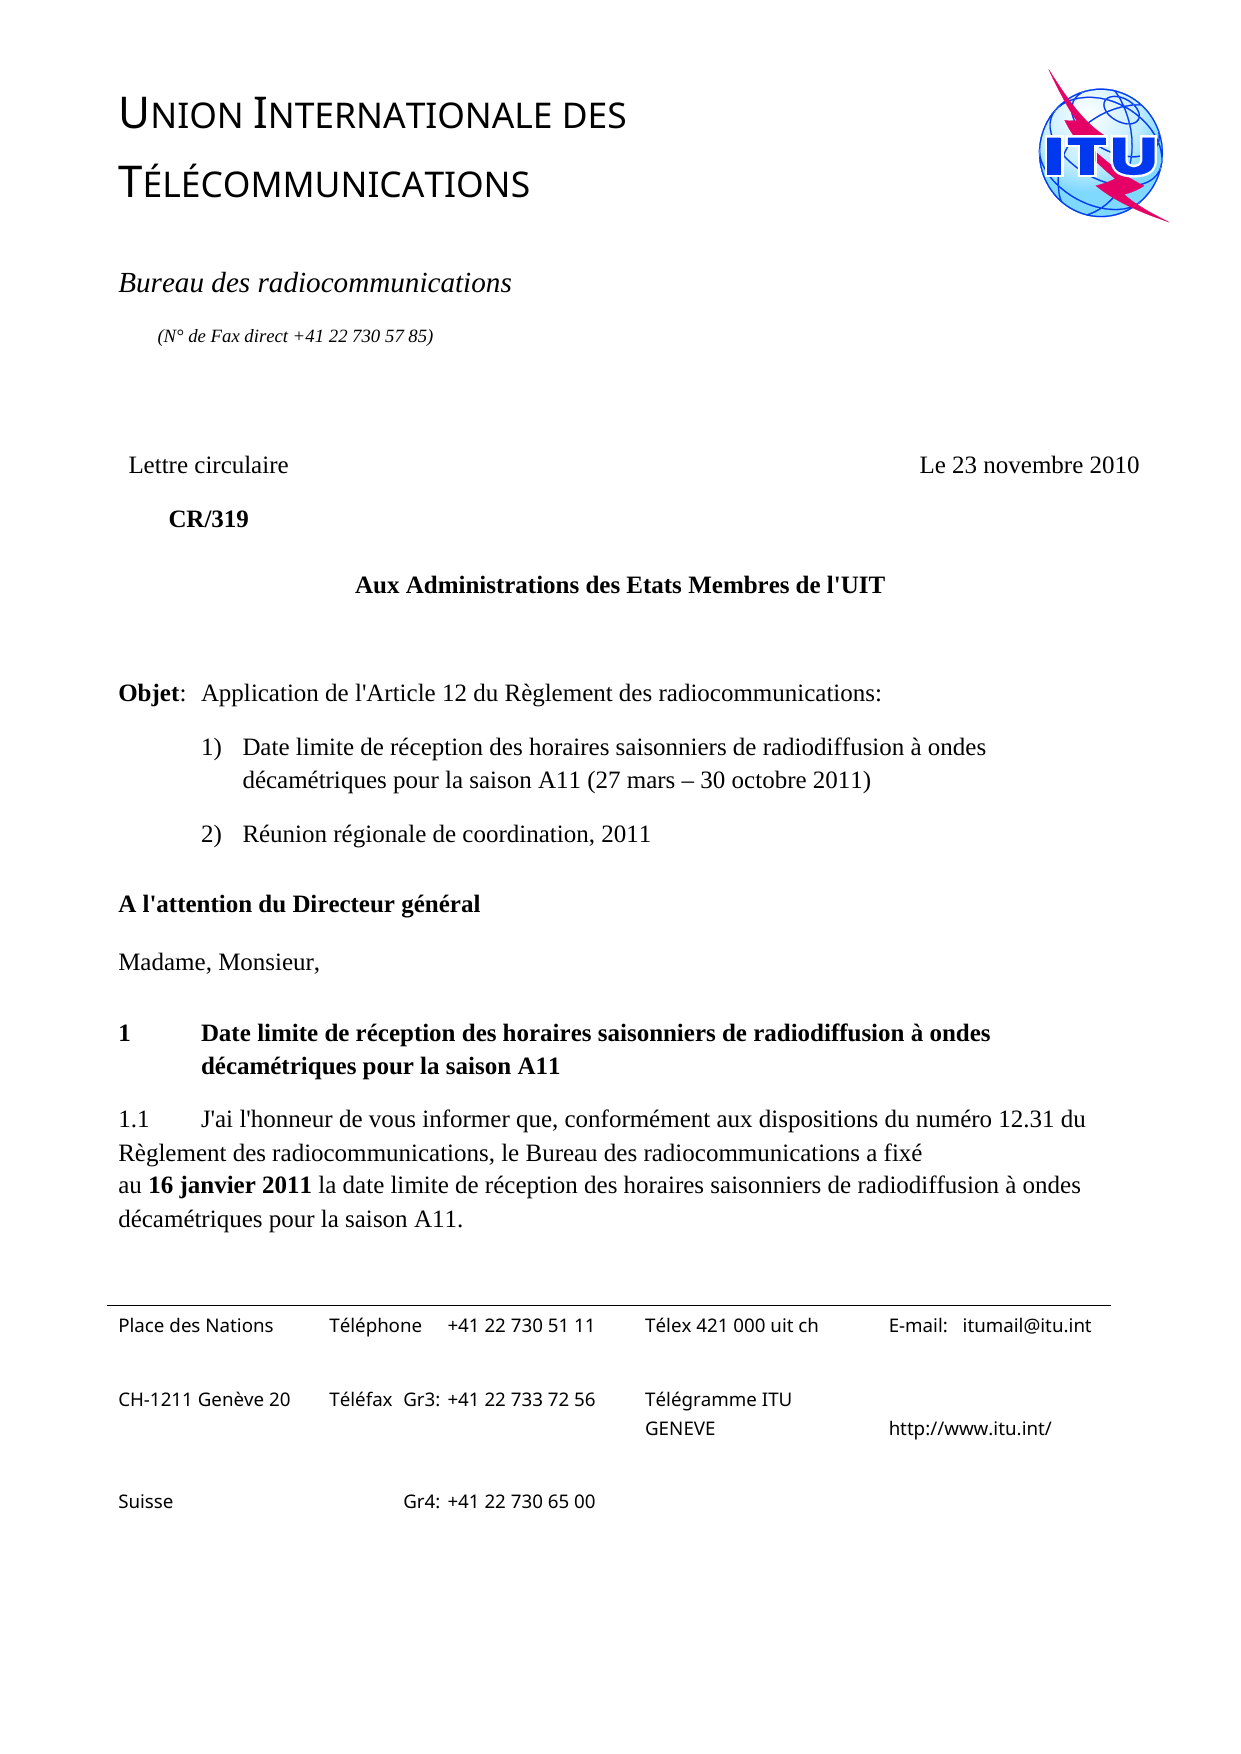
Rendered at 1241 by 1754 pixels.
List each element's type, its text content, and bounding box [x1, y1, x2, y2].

text 1) Date limite de réception des horaires saisonniers de radiodiffusion à ondes décamétriques pour la saison A11 (27 mars – 30 octobre 2011) [118, 732, 1122, 793]
text 2) Réunion régionale de coordination, 2011 [118, 819, 1122, 847]
text Madame, Monsieur, [118, 947, 1122, 976]
text 1.1 J'ai l'honneur de vous informer que, conformément aux dispositions du numéro 12.31 du Règlement des radiocommunications, le Bureau des radiocommunications a fixé au 16 janvier 2011 la date limite de réception des horaires saisonniers de radiodiffusion à ondes décamétriques pour la saison A11. [118, 1104, 1122, 1232]
table_header Le 23 novembre 2010 [310, 438, 1151, 558]
table_header [1019, 69, 1181, 248]
table_header Lettre circulaire CR/319 [107, 438, 310, 558]
text A l'attention du Directeur général [118, 889, 1122, 918]
text Objet: Application de l'Article 12 du Règlement des radiocommunications: [118, 678, 1122, 707]
table_header UNION INTERNATIONALE DES TÉLÉCOMMUNICATIONS [107, 69, 1019, 248]
table_header Bureau des radiocommunications (N° de Fax direct +41 22 730 57 85) [107, 248, 636, 371]
text Aux Administrations des Etats Membres de l'UIT [118, 570, 1122, 599]
subtitle 1 Date limite de réception des horaires saisonniers de radiodiffusion à ondes décamétriques pour la saison A11 [118, 1018, 1122, 1079]
